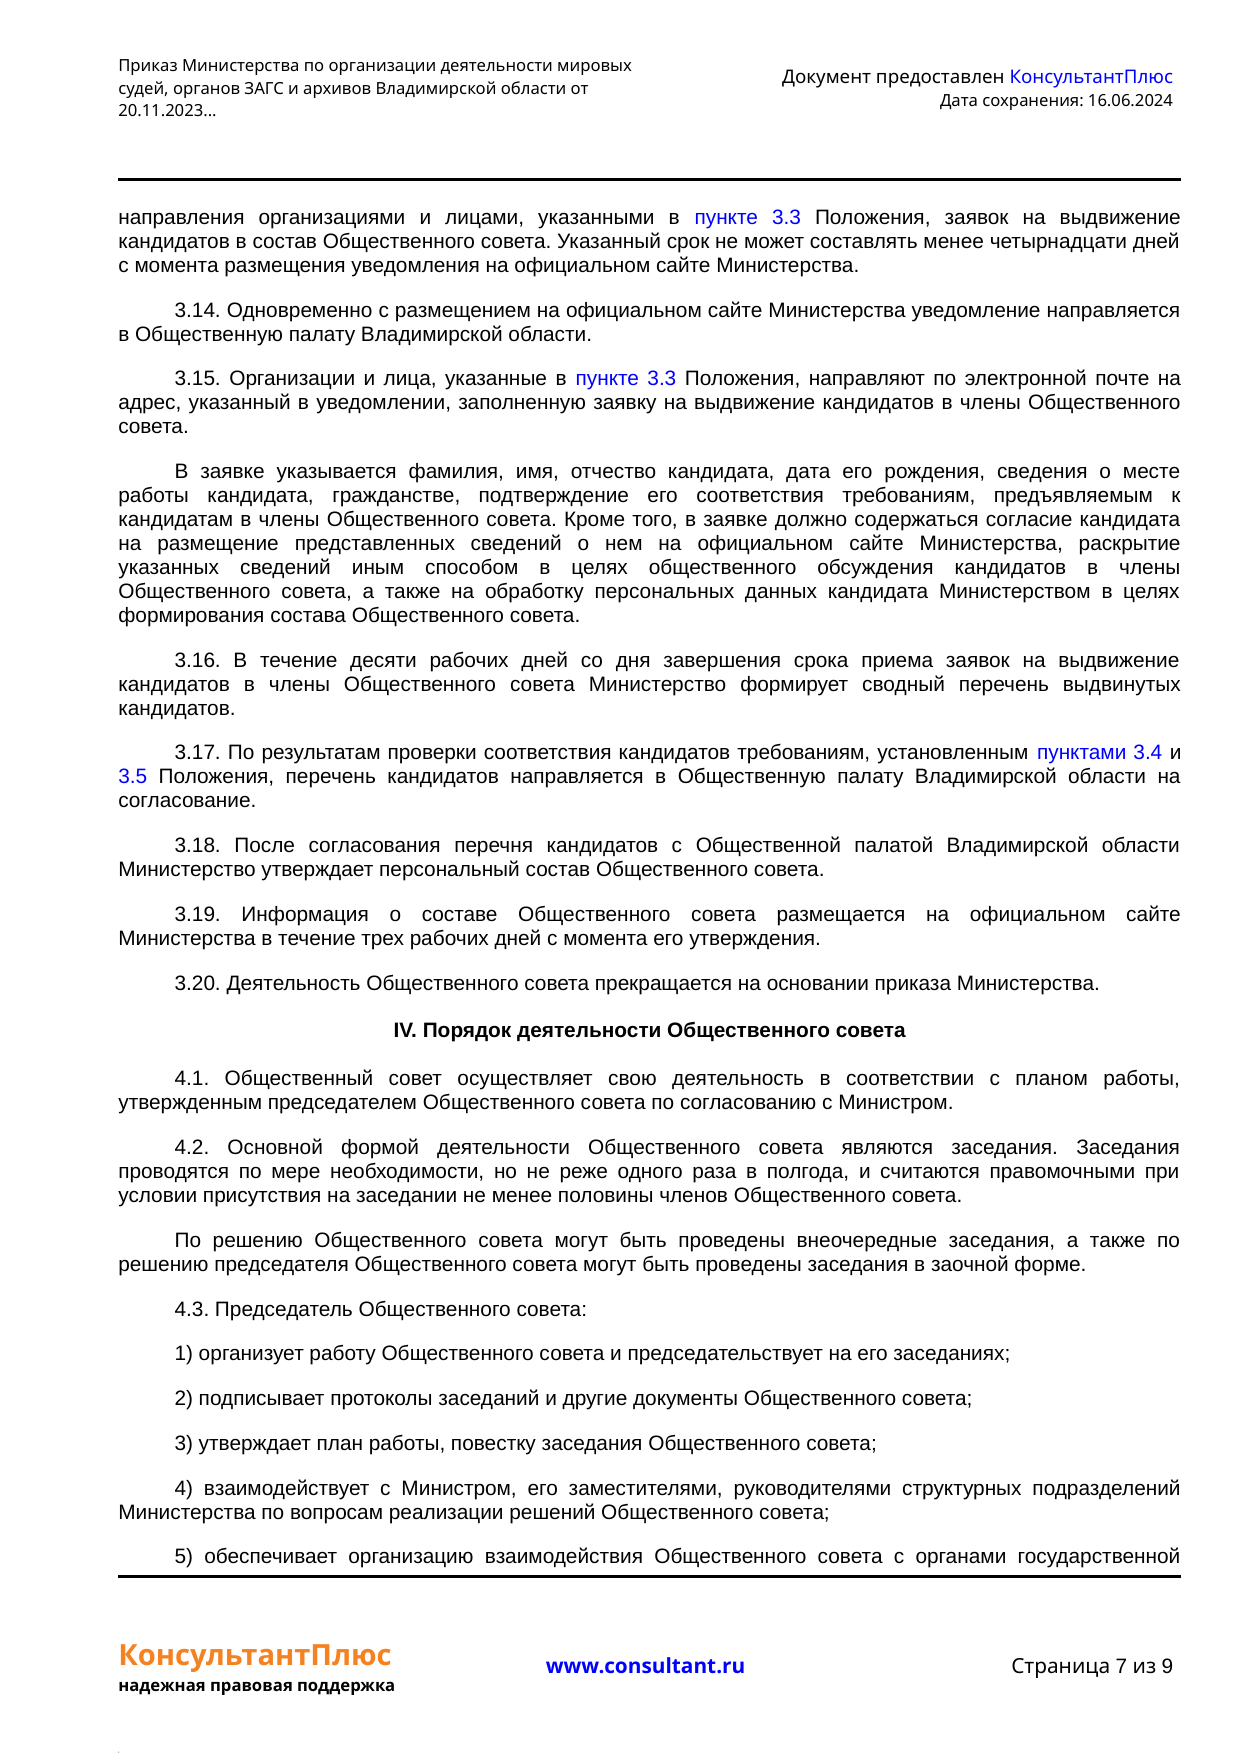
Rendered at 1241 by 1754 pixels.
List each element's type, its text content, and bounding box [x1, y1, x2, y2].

text 3.15. Организации и лица, указанные в пункте 3.3 Положения, направляют по электронной почте на адрес, указанный в уведомлении, заполненную заявку на выдвижение кандидатов в члены Общественного совета. [118, 366, 1181, 438]
text 3.16. В течение десяти рабочих дней со дня завершения срока приема заявок на выдвижение кандидатов в члены Общественного совета Министерство формирует сводный перечень выдвинутых кандидатов. [118, 647, 1181, 719]
text 4.2. Основной формой деятельности Общественного совета являются заседания. Заседания проводятся по мере необходимости, но не реже одного раза в полгода, и считаются правомочными при условии присутствия на заседании не менее половины членов Общественного совета. [118, 1135, 1181, 1207]
text 4.3. Председатель Общественного совета: [118, 1296, 1181, 1320]
text По решению Общественного совета могут быть проведены внеочередные заседания, а также по решению председателя Общественного совета могут быть проведены заседания в заочной форме. [118, 1228, 1181, 1276]
text 3.20. Деятельность Общественного совета прекращается на основании приказа Министерства. [118, 970, 1181, 994]
title IV. Порядок деятельности Общественного совета [118, 1018, 1181, 1042]
text 4) взаимодействует с Министром, его заместителями, руководителями структурных подразделений Министерства по вопросам реализации решений Общественного совета; [118, 1476, 1181, 1523]
text 1) организует работу Общественного совета и председательствует на его заседаниях; [118, 1341, 1181, 1365]
text 3) утверждает план работы, повестку заседания Общественного совета; [118, 1431, 1181, 1455]
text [118, 1544, 1181, 1568]
text 2) подписывает протоколы заседаний и другие документы Общественного совета; [118, 1386, 1181, 1410]
text В заявке указывается фамилия, имя, отчество кандидата, дата его рождения, сведения о месте работы кандидата, гражданстве, подтверждение его соответствия требованиям, предъявляемым к кандидатам в члены Общественного совета. Кроме того, в заявке должно содержаться согласие кандидата на размещение представленных сведений о нем на официальном сайте Министерства, раскрытие указанных сведений иным способом в целях общественного обсуждения кандидатов в члены Общественного совета, а также на обработку персональных данных кандидата Министерством в целях формирования состава Общественного совета. [118, 459, 1181, 627]
text 3.14. Одновременно с размещением на официальном сайте Министерства уведомление направляется в Общественную палату Владимирской области. [118, 297, 1181, 345]
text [118, 205, 1181, 277]
text 3.19. Информация о составе Общественного совета размещается на официальном сайте Министерства в течение трех рабочих дней с момента его утверждения. [118, 902, 1181, 949]
text 4.1. Общественный совет осуществляет свою деятельность в соответствии с планом работы, утвержденным председателем Общественного совета по согласованию с Министром. [118, 1066, 1181, 1114]
text 3.18. После согласования перечня кандидатов с Общественной палатой Владимирской области Министерство утверждает персональный состав Общественного совета. [118, 833, 1181, 881]
text 3.17. По результатам проверки соответствия кандидатов требованиям, установленным пунктами 3.4 и 3.5 Положения, перечень кандидатов направляется в Общественную палату Владимирской области на согласование. [118, 740, 1181, 812]
